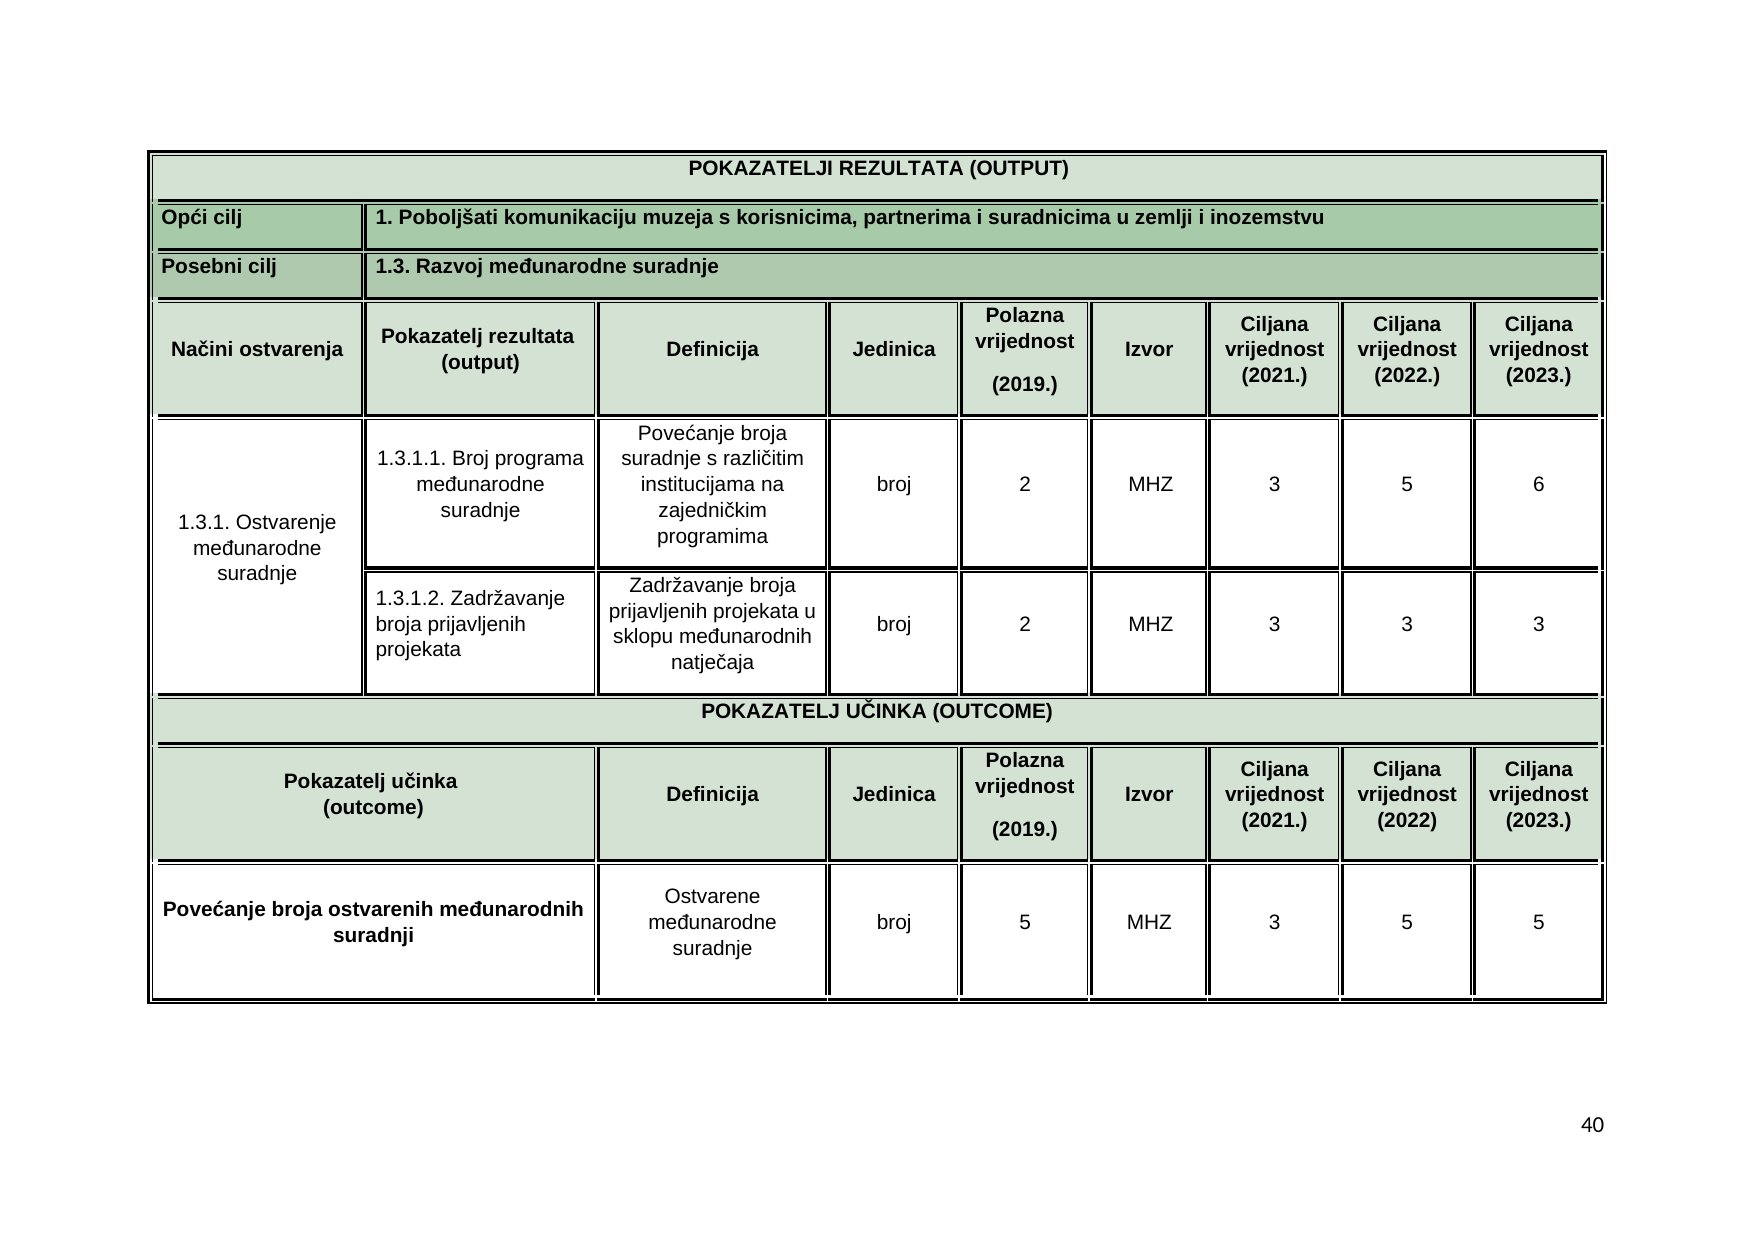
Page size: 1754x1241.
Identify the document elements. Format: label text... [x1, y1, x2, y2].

table_cell Izvor [1093, 303, 1205, 414]
table_cell 2 [963, 573, 1087, 693]
table_header POKAZATELJI REZULTATA (OUTPUT) [153, 156, 1601, 199]
table_cell Pokazatelj rezultata (output) [367, 303, 594, 414]
table_cell POKAZATELJ UČINKA (OUTCOME) [150, 693, 1604, 742]
table_cell Ciljana vrijednost (2021.) [1211, 748, 1338, 859]
table_cell Ciljana vrijednost (2023.) [1473, 742, 1604, 859]
table_cell Ciljana vrijednost (2023.) [1473, 297, 1604, 414]
table_cell Jedinica [831, 748, 957, 859]
table_cell broj [831, 573, 957, 693]
table_cell 1. Poboljšati komunikaciju muzeja s korisnicima, partnerima i suradnicima u zemlji i inozemstvu [364, 199, 1604, 248]
table_cell Opći cilj [150, 199, 364, 248]
table_cell Definicija [600, 748, 825, 859]
table_cell broj [831, 420, 957, 566]
table_cell 1.3.1. Ostvarenje međunarodne suradnje [150, 414, 364, 693]
table_cell Ciljana vrijednost (2022) [1344, 748, 1470, 859]
table_cell 5 [960, 859, 1090, 998]
table_cell Povećanje broja ostvarenih međunarodnih suradnji [150, 859, 597, 998]
table_cell MHZ [1093, 420, 1205, 566]
table_cell Definicija [600, 303, 825, 414]
table_cell Načini ostvarenja [150, 297, 364, 414]
table_cell Ciljana vrijednost (2022.) [1344, 303, 1470, 414]
table_cell 5 [1344, 420, 1470, 566]
table_cell 3 [1473, 566, 1604, 693]
table_cell 1.3.1.1. Broj programa međunarodne suradnje [367, 420, 594, 566]
table_cell broj [828, 859, 960, 998]
table_cell 2 [963, 420, 1087, 566]
table_cell 5 [1473, 859, 1604, 998]
table_cell Ostvarene međunarodne suradnje [597, 859, 828, 998]
table_cell 3 [1211, 420, 1338, 566]
table_cell Ciljana vrijednost (2021.) [1211, 303, 1338, 414]
table_cell 3 [1344, 573, 1470, 693]
table_cell Polazna vrijednost (2019.) [963, 303, 1087, 414]
table_cell Zadržavanje broja prijavljenih projekata u sklopu međunarodnih natječaja [600, 573, 825, 693]
table_cell MHZ [1093, 573, 1205, 693]
table_cell 3 [1208, 859, 1341, 998]
table_cell 1.3.1.2. Zadržavanje broja prijavljenih projekata [367, 573, 594, 693]
table_cell Polazna vrijednost (2019.) [963, 748, 1087, 859]
table_cell 5 [1341, 859, 1473, 998]
table_cell Posebni cilj [150, 248, 364, 297]
table_cell MHZ [1090, 859, 1208, 998]
table_cell Povećanje broja suradnje s različitim institucijama na zajedničkim programima [600, 420, 825, 566]
table_cell 1.3. Razvoj međunarodne suradnje [364, 248, 1604, 297]
table_cell 6 [1473, 414, 1604, 566]
table_cell Jedinica [831, 303, 957, 414]
table_cell Izvor [1093, 748, 1205, 859]
table_cell 3 [1211, 573, 1338, 693]
table_cell Pokazatelj učinka (outcome) [150, 742, 597, 859]
